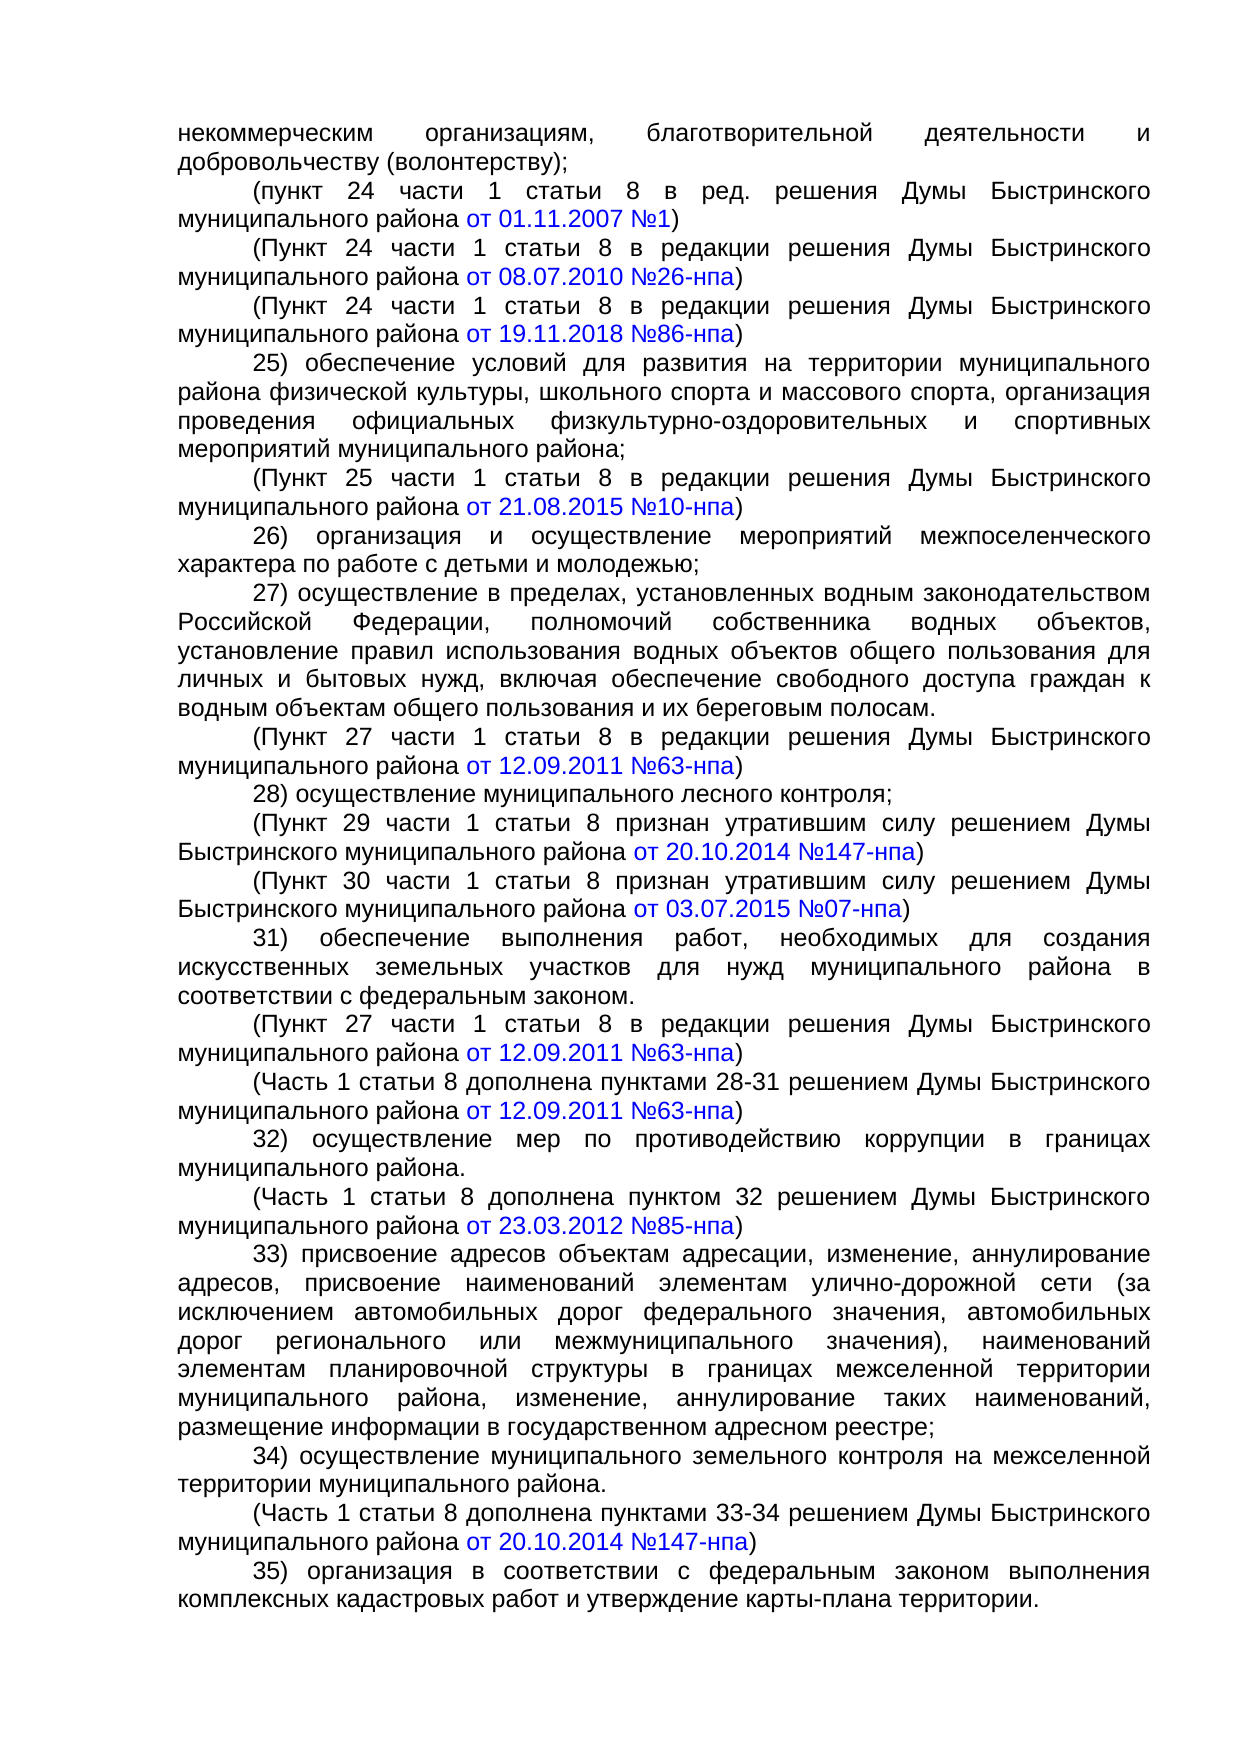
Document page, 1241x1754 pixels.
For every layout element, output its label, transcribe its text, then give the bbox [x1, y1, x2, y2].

text (Часть 1 статьи 8 дополнена пунктом 32 решением Думы Быстринского муниципального района от 23.03.2012 №85-нпа) [177, 1182, 1152, 1239]
text 33) присвоение адресов объектам адресации, изменение, аннулирование адресов, присвоение наименований элементам улично-дорожной сети (за исключением автомобильных дорог федерального значения, автомобильных дорог регионального или межмуниципального значения), наименований элементам планировочной структуры в границах межселенной территории муниципального района, изменение, аннулирование таких наименований, размещение информации в государственном адресном реестре; [177, 1239, 1152, 1441]
text (Часть 1 статьи 8 дополнена пунктами 28-31 решением Думы Быстринского муниципального района от 12.09.2011 №63-нпа) [177, 1067, 1152, 1124]
text 28) осуществление муниципального лесного контроля; [177, 779, 1152, 808]
text 31) обеспечение выполнения работ, необходимых для создания искусственных земельных участков для нужд муниципального района в соответствии с федеральным законом. [177, 923, 1152, 1009]
text 25) обеспечение условий для развития на территории муниципального района физической культуры, школьного спорта и массового спорта, организация проведения официальных физкультурно-оздоровительных и спортивных мероприятий муниципального района; [177, 348, 1152, 463]
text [177, 118, 1152, 176]
text 26) организация и осуществление мероприятий межпоселенческого характера по работе с детьми и молодежью; [177, 521, 1152, 578]
text (Пункт 24 части 1 статьи 8 в редакции решения Думы Быстринского муниципального района от 08.07.2010 №26-нпа) [177, 233, 1152, 291]
text (Пункт 25 части 1 статьи 8 в редакции решения Думы Быстринского муниципального района от 21.08.2015 №10-нпа) [177, 463, 1152, 521]
text (Часть 1 статьи 8 дополнена пунктами 33-34 решением Думы Быстринского муниципального района от 20.10.2014 №147-нпа) [177, 1498, 1152, 1556]
text 27) осуществление в пределах, установленных водным законодательством Российской Федерации, полномочий собственника водных объектов, установление правил использования водных объектов общего пользования для личных и бытовых нужд, включая обеспечение свободного доступа граждан к водным объектам общего пользования и их береговым полосам. [177, 578, 1152, 722]
text (пункт 24 части 1 статьи 8 в ред. решения Думы Быстринского муниципального района от 01.11.2007 №1) [177, 176, 1152, 233]
text (Пункт 27 части 1 статьи 8 в редакции решения Думы Быстринского муниципального района от 12.09.2011 №63-нпа) [177, 722, 1152, 779]
text 32) осуществление мер по противодействию коррупции в границах муниципального района. [177, 1124, 1152, 1182]
text (Пункт 30 части 1 статьи 8 признан утратившим силу решением Думы Быстринского муниципального района от 03.07.2015 №07-нпа) [177, 866, 1152, 923]
text (Пункт 24 части 1 статьи 8 в редакции решения Думы Быстринского муниципального района от 19.11.2018 №86-нпа) [177, 291, 1152, 348]
text (Пункт 27 части 1 статьи 8 в редакции решения Думы Быстринского муниципального района от 12.09.2011 №63-нпа) [177, 1009, 1152, 1067]
text 34) осуществление муниципального земельного контроля на межселенной территории муниципального района. [177, 1441, 1152, 1498]
text 35) организация в соответствии с федеральным законом выполнения комплексных кадастровых работ и утверждение карты-плана территории. [177, 1556, 1152, 1613]
text (Пункт 29 части 1 статьи 8 признан утратившим силу решением Думы Быстринского муниципального района от 20.10.2014 №147-нпа) [177, 808, 1152, 866]
